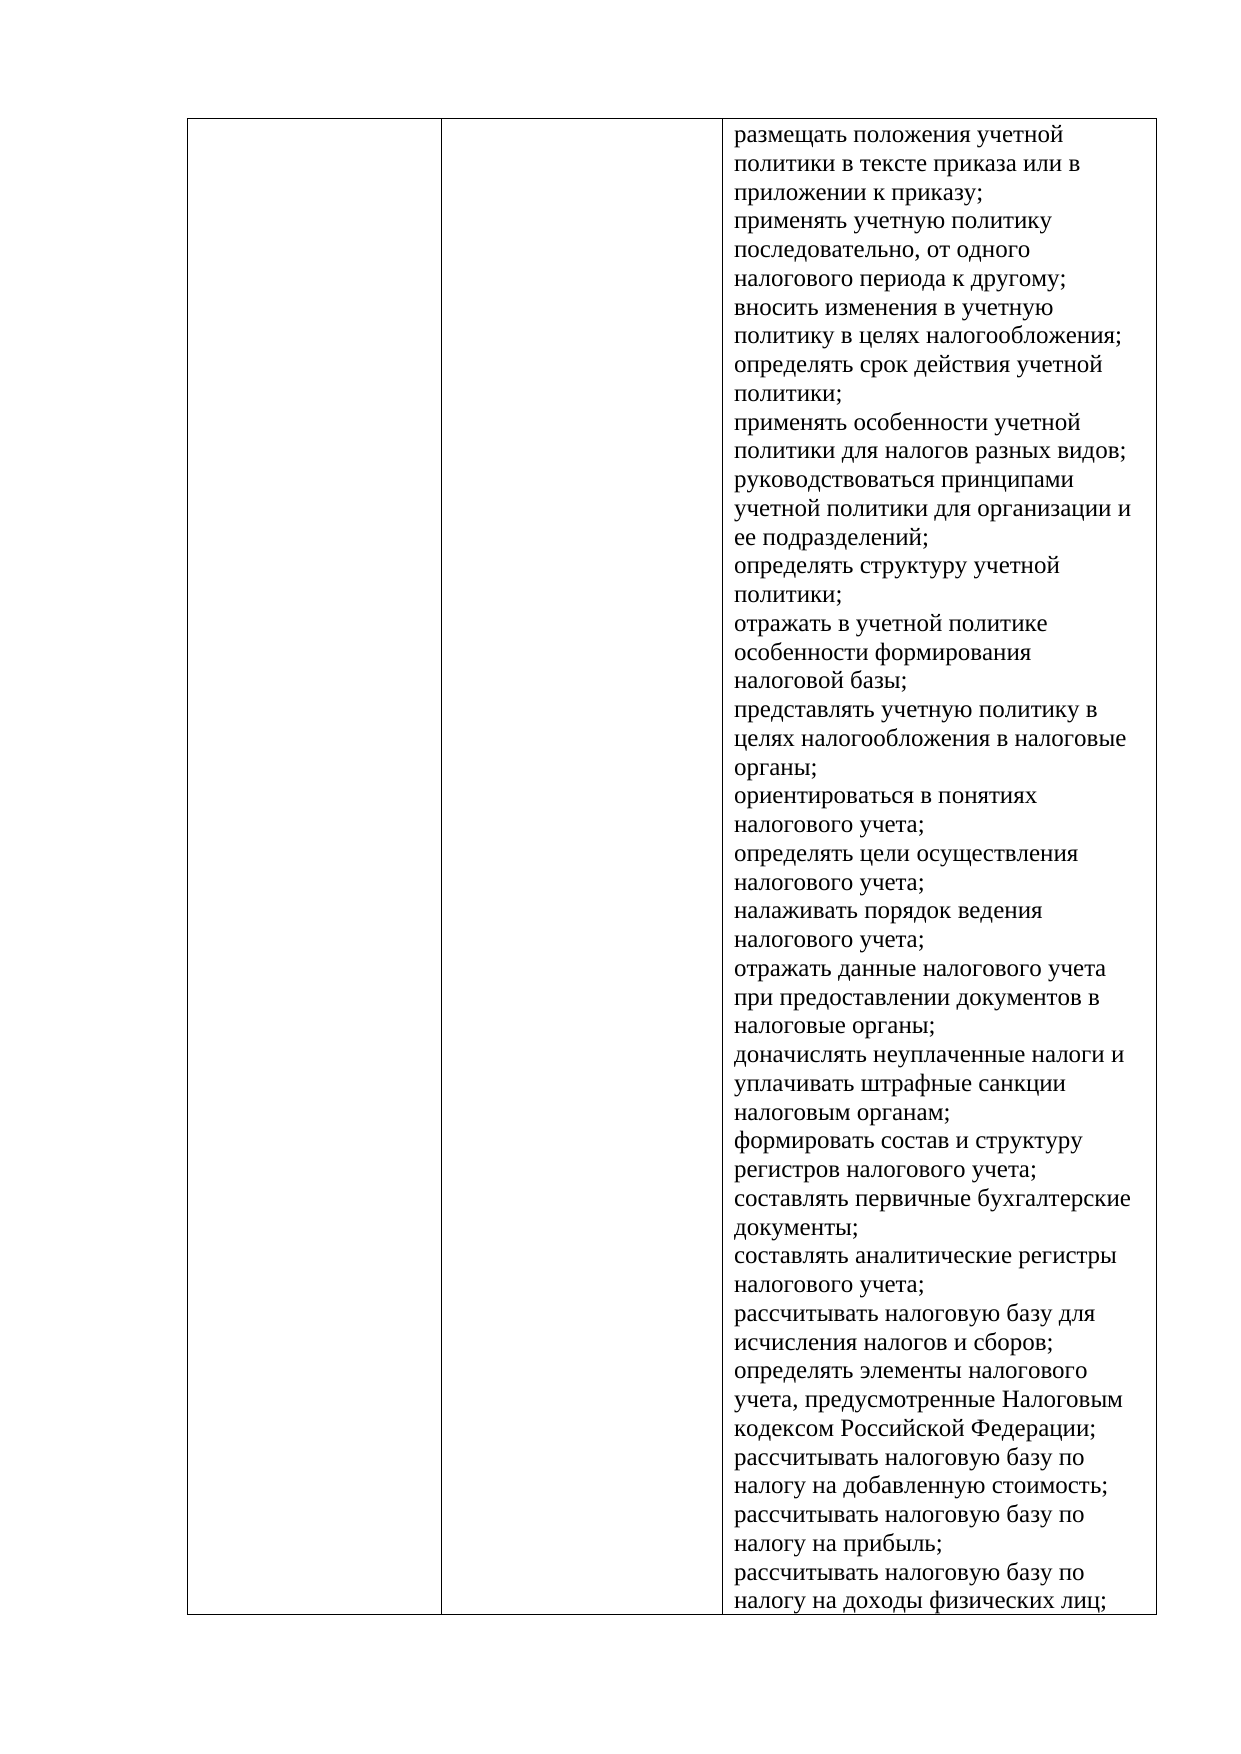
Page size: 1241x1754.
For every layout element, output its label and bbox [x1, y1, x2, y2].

table_cell [442, 119, 722, 1614]
table_cell [723, 119, 1156, 1614]
